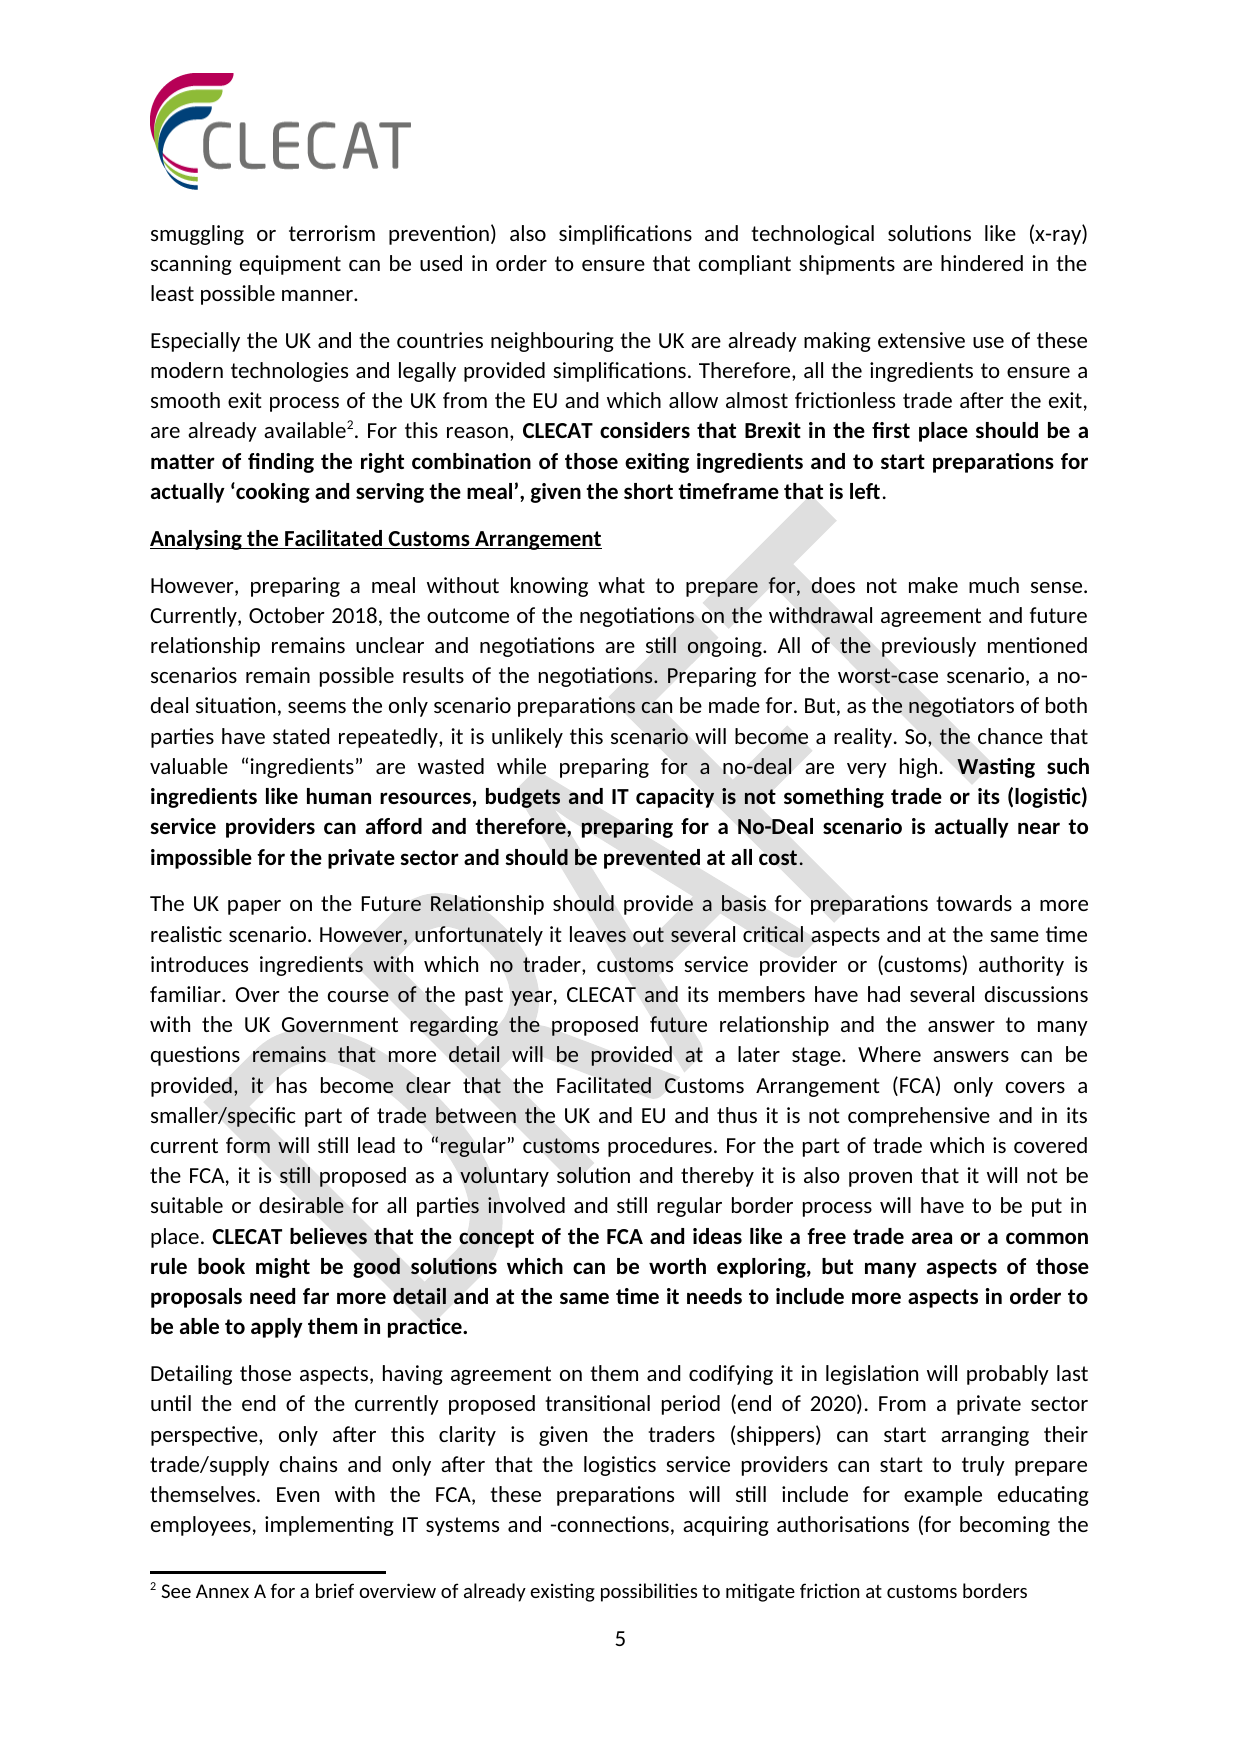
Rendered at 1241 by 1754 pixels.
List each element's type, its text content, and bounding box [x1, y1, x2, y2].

text Especially the UK and the countries neighbouring the UK are already making extensive use of these modern technologies and legally provided simplifications. Therefore, all the ingredients to ensure a smooth exit process of the UK from the EU and which allow almost frictionless trade after the exit, are already available. For this reason, CLECAT considers that Brexit in the first place should be a matter of finding the right combination of those exiting ingredients and to start preparations for actually ‘cooking and serving the meal’, given the short timeframe that is left. [150, 326, 1090, 505]
text The UK paper on the Future Relationship should provide a basis for preparations towards a more realistic scenario. However, unfortunately it leaves out several critical aspects and at the same time introduces ingredients with which no trader, customs service provider or (customs) authority is familiar. Over the course of the past year, CLECAT and its members have had several discussions with the UK Government regarding the proposed future relationship and the answer to many questions remains that more detail will be provided at a later stage. Where answers can be provided, it has become clear that the Facilitated Customs Arrangement (FCA) only covers a smaller/specific part of trade between the UK and EU and thus it is not comprehensive and in its current form will still lead to “regular” customs procedures. For the part of trade which is covered the FCA, it is still proposed as a voluntary solution and thereby it is also proven that it will not be suitable or desirable for all parties involved and still regular border process will have to be put in place. CLECAT believes that the concept of the FCA and ideas like a free trade area or a common rule book might be good solutions which can be worth exploring, but many aspects of those proposals need far more detail and at the same time it needs to include more aspects in order to be able to apply them in practice. [150, 889, 1090, 1341]
picture [150, 73, 411, 191]
text However, preparing a meal without knowing what to prepare for, does not make much sense. Currently, October 2018, the outcome of the negotiations on the withdrawal agreement and future relationship remains unclear and negotiations are still ongoing. All of the previously mentioned scenarios remain possible results of the negotiations. Preparing for the worst-case scenario, a no-deal situation, seems the only scenario preparations can be made for. But, as the negotiators of both parties have stated repeatedly, it is unlikely this scenario will become a reality. So, the chance that valuable “ingredients” are wasted while preparing for a no-deal are very high. Wasting such ingredients like human resources, budgets and IT capacity is not something trade or its (logistic) service providers can afford and therefore, preparing for a No-Deal scenario is actually near to impossible for the private sector and should be prevented at all cost. [150, 571, 1090, 871]
text Analysing the Facilitated Customs Arrangement [150, 524, 1090, 552]
